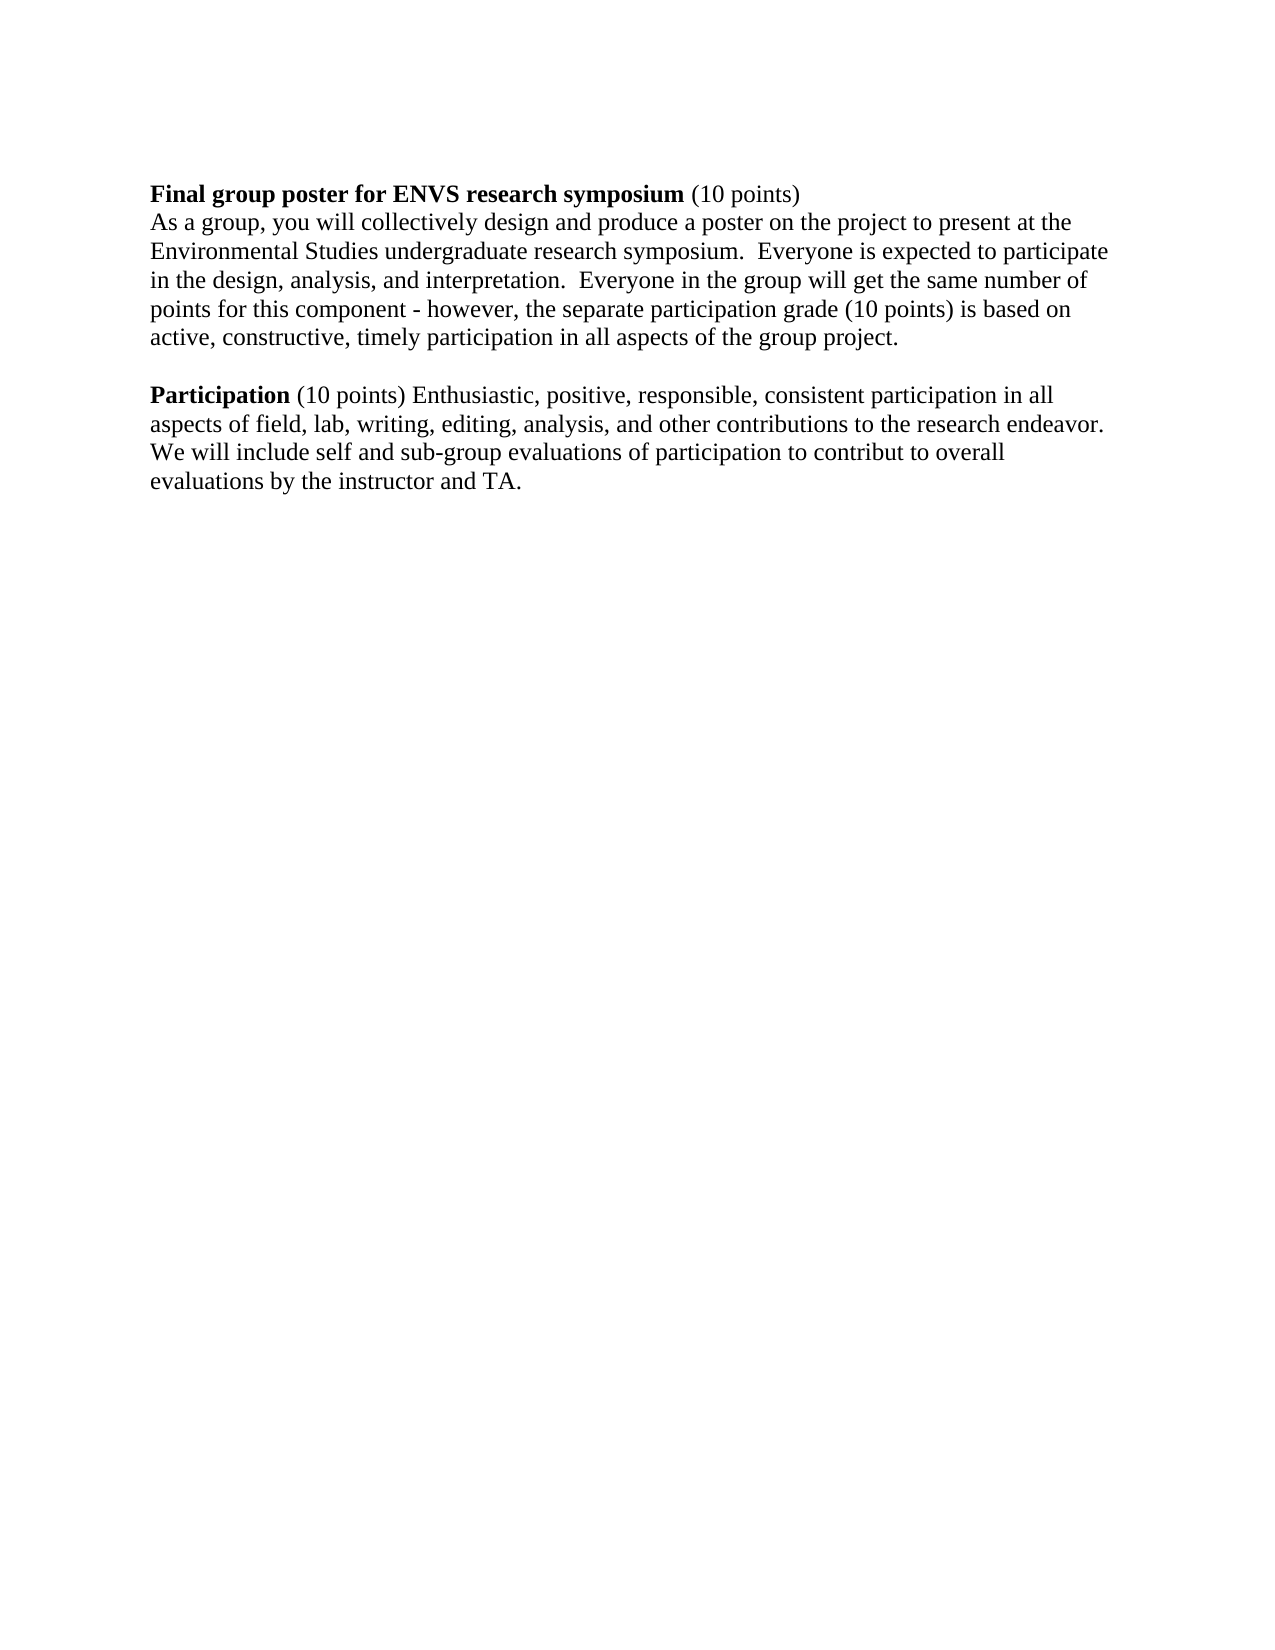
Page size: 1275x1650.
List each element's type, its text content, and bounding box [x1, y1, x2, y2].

text Final group poster for ENVS research symposium (10 points) [150, 179, 1125, 207]
text Participation (10 points) Enthusiastic, positive, responsible, consistent participation in all aspects of field, lab, writing, editing, analysis, and other contributions to the research endeavor. We will include self and sub-group evaluations of participation to contribut to overall evaluations by the instructor and TA. [150, 380, 1125, 495]
text As a group, you will collectively design and produce a poster on the project to present at the Environmental Studies undergraduate research symposium. Everyone is expected to participate in the design, analysis, and interpretation. Everyone in the group will get the same number of points for this component - however, the separate participation grade (10 points) is based on active, constructive, timely participation in all aspects of the group project. [150, 207, 1125, 351]
